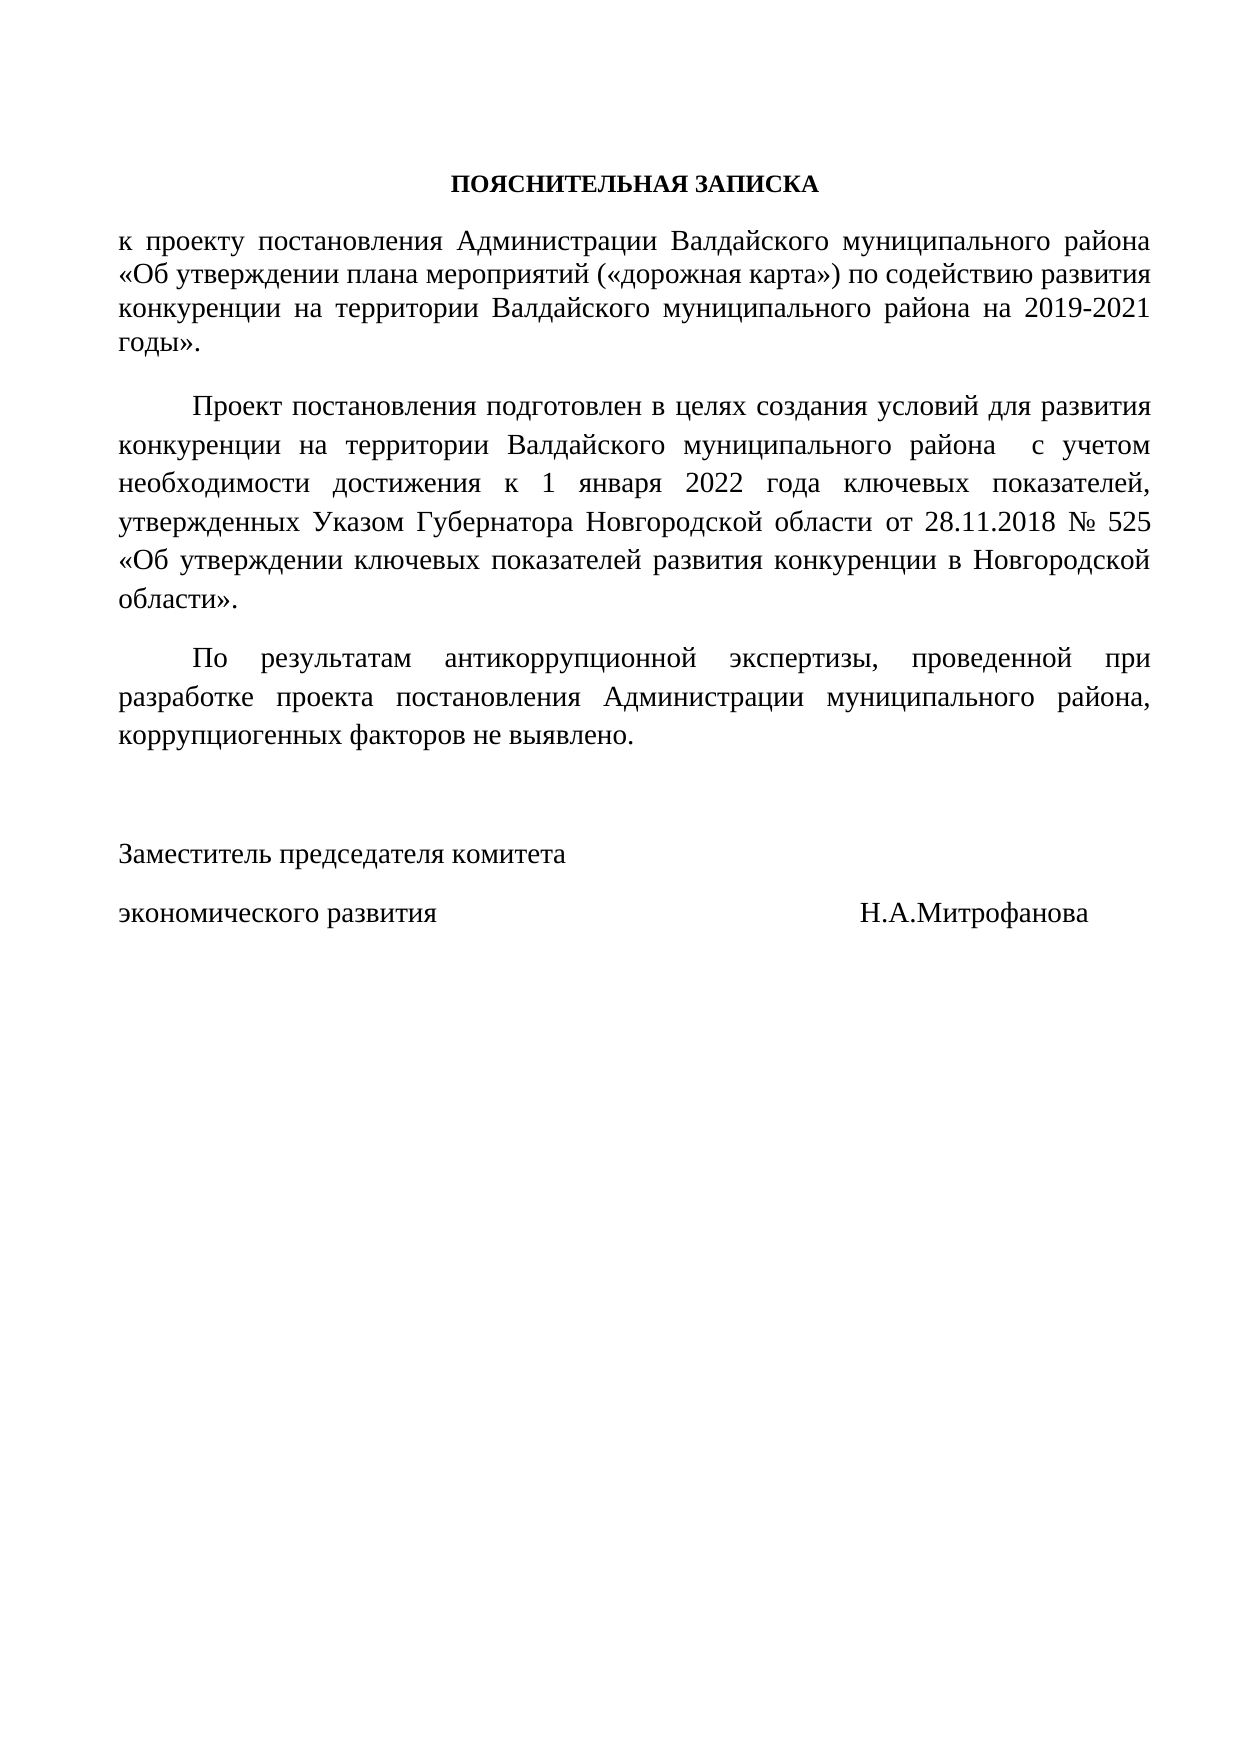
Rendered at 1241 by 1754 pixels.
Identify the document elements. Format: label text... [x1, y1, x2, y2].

text Заместитель председателя комитета [118, 836, 1152, 870]
text Проект постановления подготовлен в целях создания условий для развития конкуренции на территории Валдайского муниципального района с учетом необходимости достижения к 1 января 2022 года ключевых показателей, утвержденных Указом Губернатора Новгородской области от 28.11.2018 № 525 «Об утверждении ключевых показателей развития конкуренции в Новгородской области». [118, 388, 1152, 614]
text экономического развития Н.А.Митрофанова [118, 896, 1152, 929]
text к проекту постановления Администрации Валдайского муниципального района «Об утверждении плана мероприятий («дорожная карта») по содействию развития конкуренции на территории Валдайского муниципального района на 2019-2021 годы». [118, 223, 1152, 357]
text ПОЯСНИТЕЛЬНАЯ ЗАПИСКА [118, 169, 1152, 198]
text По результатам антикоррупционной экспертизы, проведенной при разработке проекта постановления Администрации муниципального района, коррупциогенных факторов не выявлено. [118, 640, 1152, 751]
